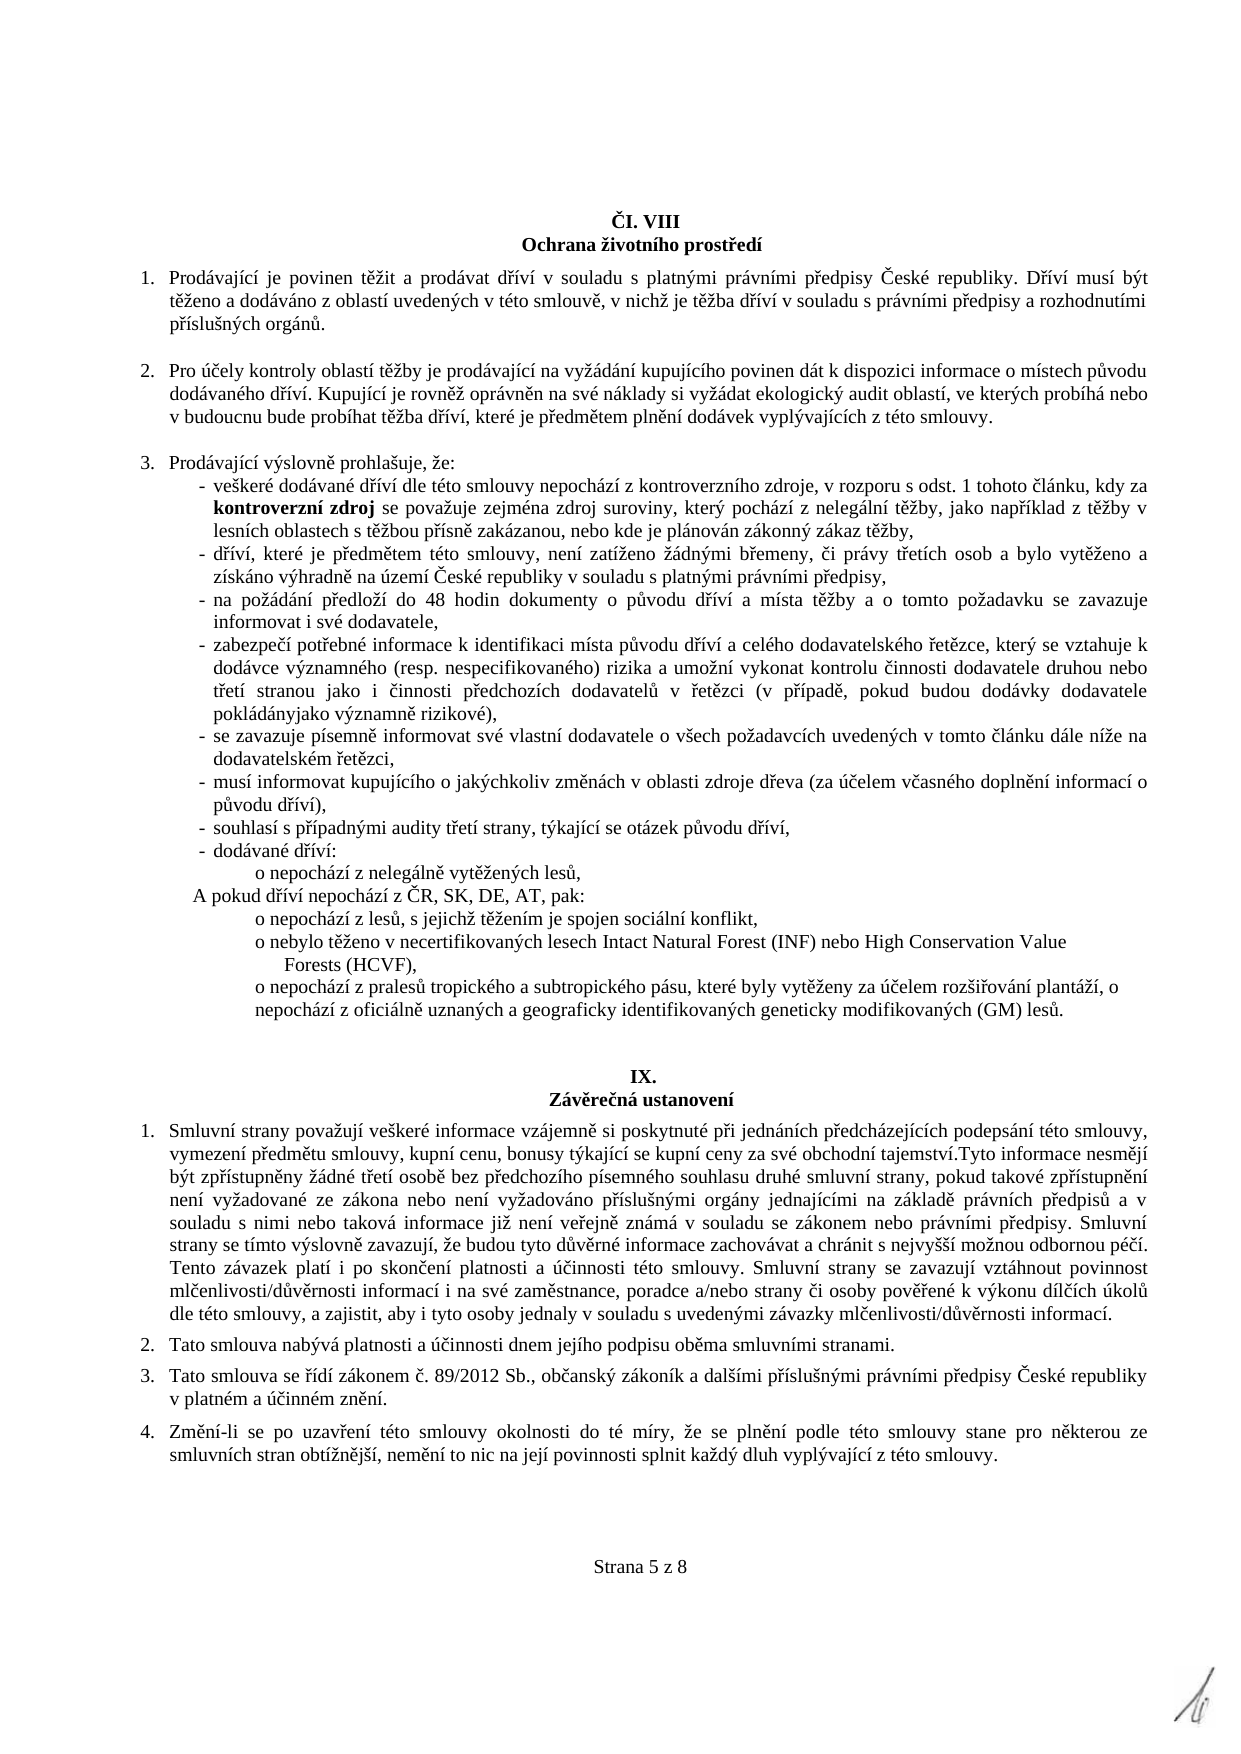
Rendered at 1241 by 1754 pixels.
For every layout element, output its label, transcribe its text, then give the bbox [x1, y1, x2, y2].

list dodávané dříví: [198, 838, 1216, 861]
list Prodávající výslovně prohlašuje, že: [140, 451, 1216, 473]
text ČI. VIII [611, 210, 1216, 233]
list veškeré dodávané dříví dle této smlouvy nepochází z kontroverzního zdroje, v rozporu s odst. 1 tohoto článku, kdy za kontroverzní zdroj se považuje zejména zdroj suroviny, který pochází z nelegální těžby, jako například z těžby v lesních oblastech s těžbou přísně zakázanou, nebo kde je plánován zákonný zákaz těžby, [198, 473, 1149, 542]
picture [1173, 1666, 1216, 1728]
text o nebylo těženo v necertifikovaných lesech Intact Natural Forest (INF) nebo High Conservation Value Forests (HCVF), [255, 930, 1109, 975]
list Smluvní strany považují veškeré informace vzájemně si poskytnuté při jednáních předcházejících podepsání této smlouvy, vymezení předmětu smlouvy, kupní cenu, bonusy týkající se kupní ceny za své obchodní tajemství.Tyto informace nesmějí být zpřístupněny žádné třetí osobě bez předchozího písemného souhlasu druhé smluvní strany, pokud takové zpřístupnění není vyžadované ze zákona nebo není vyžadováno příslušnými orgány jednajícími na základě právních předpisů a v souladu s nimi nebo taková informace již není veřejně známá v souladu se zákonem nebo právními předpisy. Smluvní strany se tímto výslovně zavazují, že budou tyto důvěrné informace zachovávat a chránit s nejvyšší možnou odbornou péčí. Tento závazek platí i po skončení platnosti a účinnosti této smlouvy. Smluvní strany se zavazují vztáhnout povinnost mlčenlivosti/důvěrnosti informací i na své zaměstnance, poradce a/nebo strany či osoby pověřené k výkonu dílčích úkolů dle této smlouvy, a zajistit, aby i tyto osoby jednaly v souladu s uvedenými závazky mlčenlivosti/důvěrnosti informací. [140, 1119, 1149, 1325]
list Změní-li se po uzavření této smlouvy okolnosti do té míry, že se plnění podle této smlouvy stane pro některou ze smluvních stran obtížnější, nemění to nic na její povinnosti splnit každý dluh vyplývající z této smlouvy. [140, 1420, 1149, 1466]
text o nepochází z lesů, s jejichž těžením je spojen sociální konflikt, [255, 907, 1216, 930]
list se zavazuje písemně informovat své vlastní dodavatele o všech požadavcích uvedených v tomto článku dále níže na dodavatelském řetězci, [198, 724, 1149, 770]
list Tato smlouva se řídí zákonem č. 89/2012 Sb., občanský zákoník a dalšími příslušnými právními předpisy České republiky v platném a účinném znění. [140, 1364, 1149, 1410]
text IX. [630, 1065, 1216, 1088]
text o nepochází z nelegálně vytěžených lesů, [255, 861, 1216, 884]
list musí informovat kupujícího o jakýchkoliv změnách v oblasti zdroje dřeva (za účelem včasného doplnění informací o původu dříví), [198, 770, 1149, 816]
list zabezpečí potřebné informace k identifikaci místa původu dříví a celého dodavatelského řetězce, který se vztahuje k dodávce významného (resp. nespecifikovaného) rizika a umožní vykonat kontrolu činnosti dodavatele druhou nebo třetí stranou jako i činnosti předchozích dodavatelů v řetězci (v případě, pokud budou dodávky dodavatele pokládányjako významně rizikové), [198, 633, 1149, 724]
list Pro účely kontroly oblastí těžby je prodávající na vyžádání kupujícího povinen dát k dispozici informace o místech původu dodávaného dříví. Kupující je rovněž oprávněn na své náklady si vyžádat ekologický audit oblastí, ve kterých probíhá nebo v budoucnu bude probíhat těžba dříví, které je předmětem plnění dodávek vyplývajících z této smlouvy. [140, 359, 1149, 428]
text Závěrečná ustanovení [548, 1088, 1216, 1111]
list dříví, které je předmětem této smlouvy, není zatíženo žádnými břemeny, či právy třetích osob a bylo vytěženo a získáno výhradně na území České republiky v souladu s platnými právními předpisy, [198, 542, 1149, 588]
text Ochrana životního prostředí [521, 233, 1216, 256]
list na požádání předloží do 48 hodin dokumenty o původu dříví a místa těžby a o tomto požadavku se zavazuje informovat i své dodavatele, [198, 588, 1149, 633]
text Strana 5 z 8 [593, 1555, 687, 1578]
list souhlasí s případnými audity třetí strany, týkající se otázek původu dříví, [198, 816, 1216, 838]
list Tato smlouva nabývá platnosti a účinnosti dnem jejího podpisu oběma smluvními stranami. [140, 1333, 1216, 1356]
text o nepochází z pralesů tropického a subtropického pásu, které byly vytěženy za účelem rozšiřování plantáží, o nepochází z oficiálně uznaných a geograficky identifikovaných geneticky modifikovaných (GM) lesů. [255, 975, 1153, 1021]
text A pokud dříví nepochází z ČR, SK, DE, AT, pak: [192, 884, 1216, 907]
list Prodávající je povinen těžit a prodávat dříví v souladu s platnými právními předpisy České republiky. Dříví musí být těženo a dodáváno z oblastí uvedených v této smlouvě, v nichž je těžba dříví v souladu s právními předpisy a rozhodnutími příslušných orgánů. [140, 266, 1149, 334]
